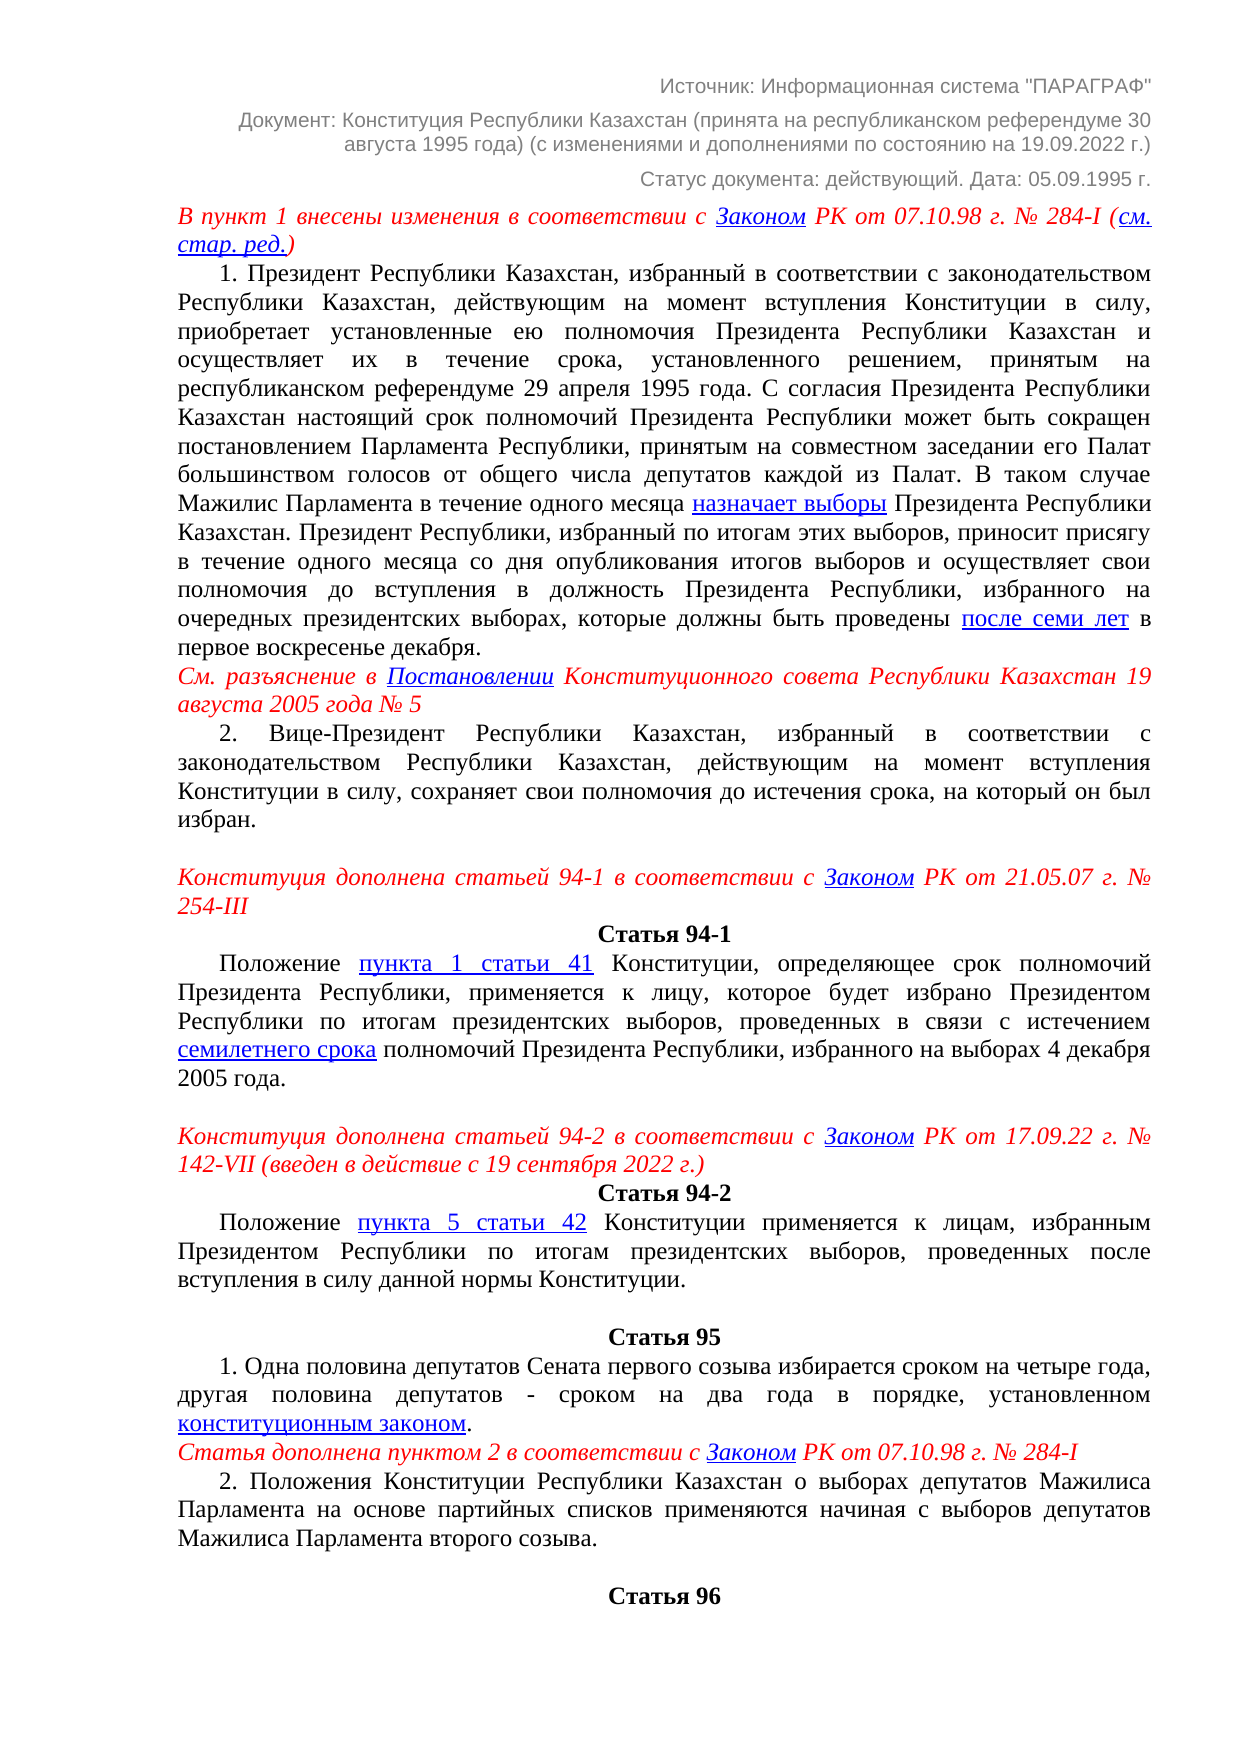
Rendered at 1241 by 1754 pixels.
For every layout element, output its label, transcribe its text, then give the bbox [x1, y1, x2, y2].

text 2. Вице-Президент Республики Казахстан, избранный в соответствии с законодательством Республики Казахстан, действующим на момент вступления Конституции в силу, сохраняет свои полномочия до истечения срока, на который он был избран. [177, 718, 1152, 833]
text Положение пункта 5 статьи 42 Конституции применяется к лицам, избранным Президентом Республики по итогам президентских выборов, проведенных после вступления в силу данной нормы Конституции. [177, 1207, 1152, 1293]
text Статья 95 [177, 1322, 1152, 1351]
text В пункт 1 внесены изменения в соответствии с Законом РК от 07.10.98 г. № 284-I (см. стар. ред.) [177, 201, 1152, 258]
text Статья 96 [177, 1581, 1152, 1609]
text См. разъяснение в Постановлении Конституционного совета Республики Казахстан 19 августа 2005 года № 5 [177, 661, 1152, 718]
text Статья дополнена пунктом 2 в соответствии с Законом РК от 07.10.98 г. № 284-I [177, 1437, 1152, 1466]
text Конституция дополнена статьей 94-1 в соответствии с Законом РК от 21.05.07 г. № 254-III [177, 862, 1152, 919]
text Статья 94-1 [177, 919, 1152, 948]
text Положение пункта 1 статьи 41 Конституции, определяющее срок полномочий Президента Республики, применяется к лицу, которое будет избрано Президентом Республики по итогам президентских выборов, проведенных в связи с истечением семилетнего срока полномочий Президента Республики, избранного на выборах 4 декабря 2005 года. [177, 948, 1152, 1092]
text Конституция дополнена статьей 94-2 в соответствии с Законом РК от 17.09.22 г. № 142-VII (введен в действие с 19 сентября 2022 г.) [177, 1121, 1152, 1178]
text 1. Одна половина депутатов Сената первого созыва избирается сроком на четыре года, другая половина депутатов - сроком на два года в порядке, установленном конституционным законом. [177, 1351, 1152, 1437]
text Статья 94-2 [177, 1178, 1152, 1207]
text 1. Президент Республики Казахстан, избранный в соответствии с законодательством Республики Казахстан, действующим на момент вступления Конституции в силу, приобретает установленные ею полномочия Президента Республики Казахстан и осуществляет их в течение срока, установленного решением, принятым на республиканском референдуме 29 апреля 1995 года. С согласия Президента Республики Казахстан настоящий срок полномочий Президента Республики может быть сокращен постановлением Парламента Республики, принятым на совместном заседании его Палат большинством голосов от общего числа депутатов каждой из Палат. В таком случае Мажилис Парламента в течение одного месяца назначает выборы Президента Республики Казахстан. Президент Республики, избранный по итогам этих выборов, приносит присягу в течение одного месяца со дня опубликования итогов выборов и осуществляет свои полномочия до вступления в должность Президента Республики, избранного на очередных президентских выборах, которые должны быть проведены после семи лет в первое воскресенье декабря. [177, 258, 1152, 661]
text 2. Положения Конституции Республики Казахстан о выборах депутатов Мажилиса Парламента на основе партийных списков применяются начиная с выборов депутатов Мажилиса Парламента второго созыва. [177, 1466, 1152, 1552]
